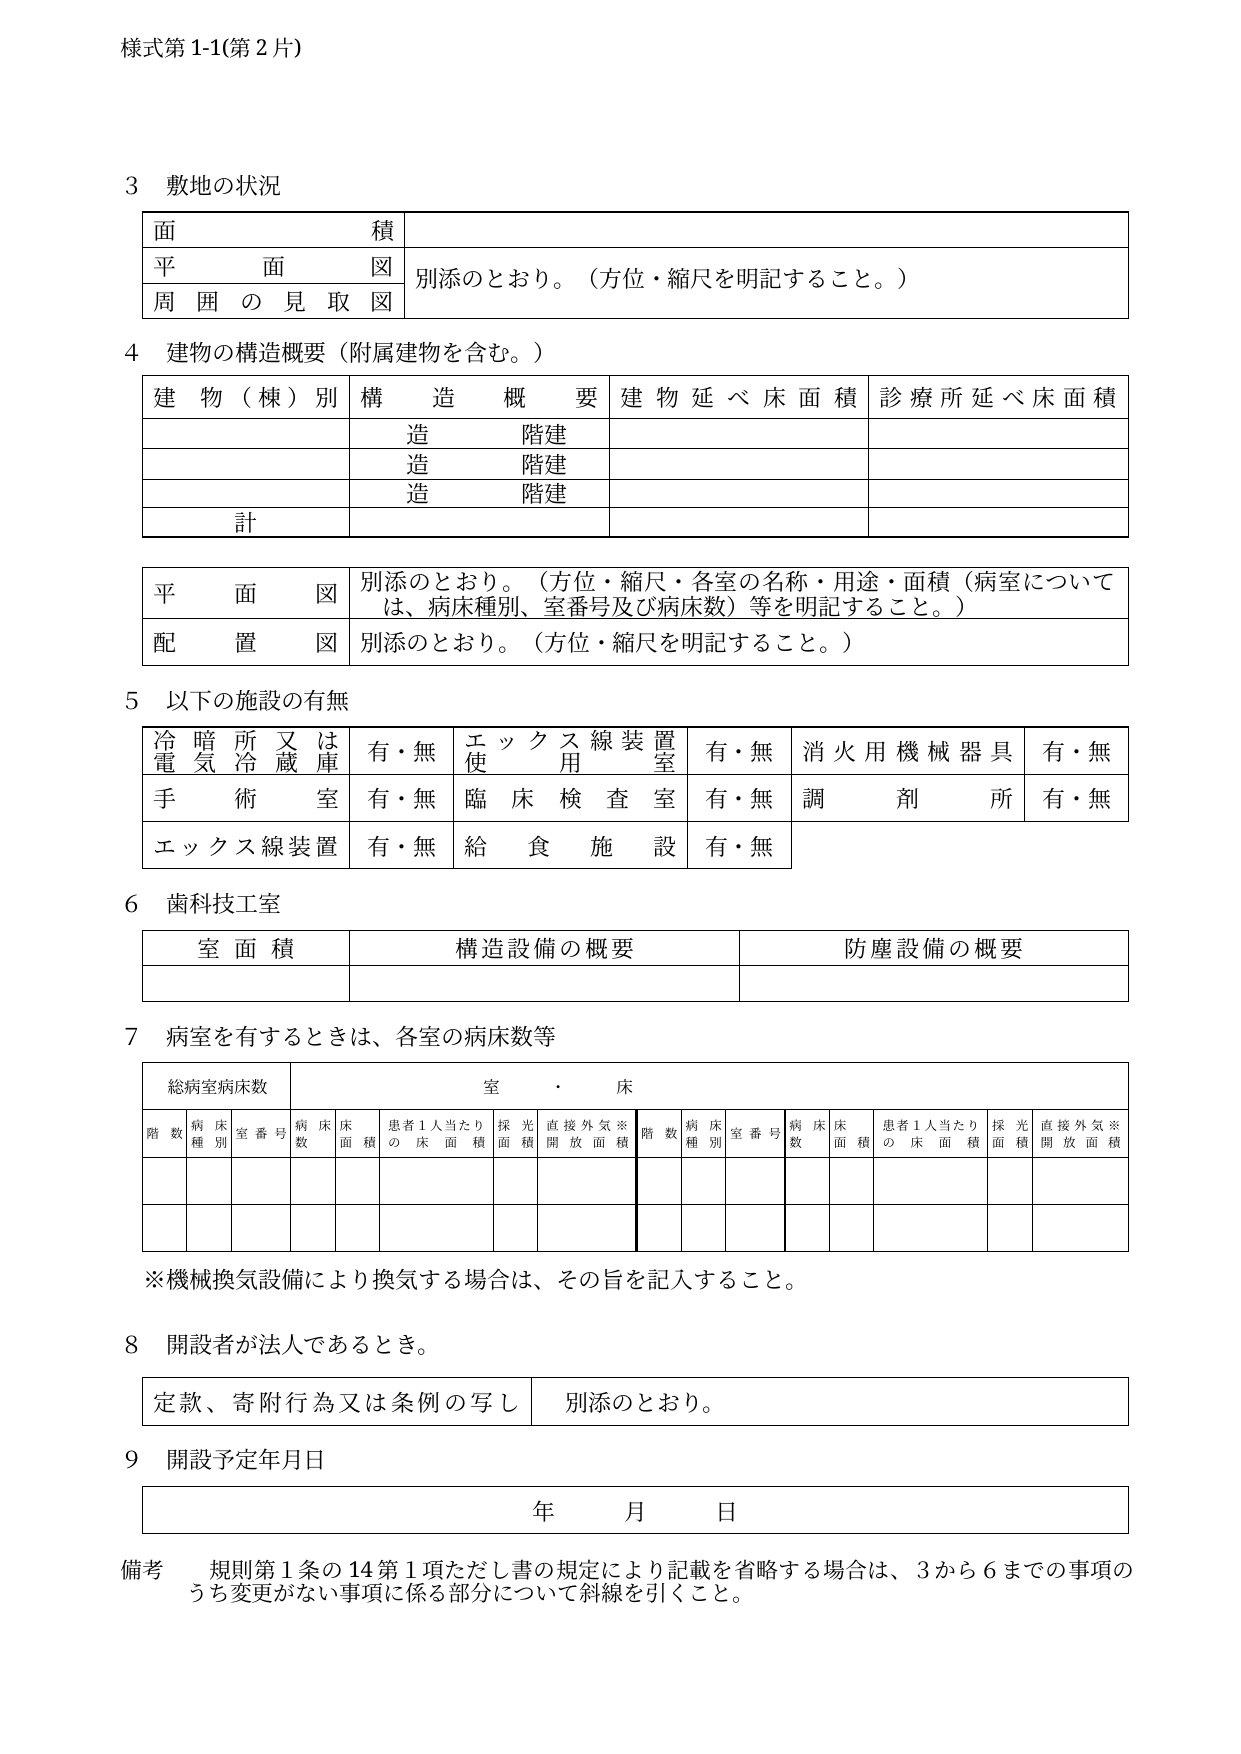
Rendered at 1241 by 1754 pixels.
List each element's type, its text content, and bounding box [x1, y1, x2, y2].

table_cell 有・無 [688, 775, 791, 821]
table_cell 有・無 [688, 822, 791, 868]
table_cell [786, 1158, 829, 1204]
table_cell [786, 1205, 829, 1251]
text ※機械換気設備により換気する場合は、その旨を記入すること。 [120, 1258, 1137, 1298]
table_cell [682, 1158, 725, 1204]
table_cell [187, 1205, 231, 1251]
table_cell [874, 1158, 987, 1204]
table_cell [232, 1205, 290, 1251]
table_cell 病床数 [786, 1110, 829, 1157]
table_header 建物延べ床面積 [610, 376, 868, 418]
table_cell 病床種別 [682, 1110, 725, 1157]
table_cell 床 面積 [830, 1110, 873, 1157]
table_cell [638, 1205, 681, 1251]
table_cell [726, 1205, 784, 1251]
table_cell 室番号 [726, 1110, 784, 1157]
table_cell 病床種別 [187, 1110, 231, 1157]
table_cell [869, 449, 1128, 478]
table_cell [830, 1158, 873, 1204]
table_cell [740, 966, 1128, 1001]
table_cell 採光面積 [494, 1110, 537, 1157]
text ７ 病室を有するときは、各室の病床数等 [120, 1008, 1137, 1062]
table_cell 階数 [143, 1110, 186, 1157]
table_cell [830, 1205, 873, 1251]
table_cell [638, 1158, 681, 1204]
table_header 別添のとおり。 [532, 1378, 1128, 1424]
table_cell 配置図 [143, 619, 349, 665]
table_cell [869, 508, 1128, 536]
table_cell 階数 [638, 1110, 681, 1157]
table_header 室面積 [143, 931, 349, 965]
table_cell [610, 480, 868, 507]
table_cell [143, 966, 349, 1001]
table_cell [143, 449, 349, 478]
table_cell 床 面積 [336, 1110, 379, 1157]
table_cell [988, 1158, 1032, 1204]
table_cell [874, 1205, 987, 1251]
table_cell [336, 1205, 379, 1251]
table_header 消火用機械器具 [792, 728, 1024, 774]
table_header 構造設備の概要 [350, 931, 739, 965]
table_cell 有・無 [350, 775, 453, 821]
text ８ 開設者が法人であるとき。 [120, 1323, 1137, 1365]
table_cell [336, 1158, 379, 1204]
text 備考 規則第１条の14第１項ただし書の規定により記載を省略する場合は、３から６までの事項のうち変更がない事項に係る部分について斜線を引くこと。 [120, 1557, 1137, 1603]
table_cell [538, 1205, 635, 1251]
table_cell 患者１人当たりの床面積 [874, 1110, 987, 1157]
table_cell 直接外気※ 開放面積 [538, 1110, 635, 1157]
table_cell [988, 1205, 1032, 1251]
table_header 別添のとおり。（方位・縮尺・各室の名称・用途・面積（病室については、病床種別、室番号及び病床数）等を明記すること。） [350, 568, 1128, 618]
table_cell [869, 480, 1128, 507]
table_cell [610, 449, 868, 478]
table_cell [869, 419, 1128, 448]
text ４ 建物の構造概要（附属建物を含む。） [120, 340, 1137, 363]
text ６ 歯科技工室 [120, 876, 1137, 930]
table_header 有・無 [688, 728, 791, 774]
table_header 建物（棟）別 [143, 376, 349, 418]
table_header 平面図 [143, 568, 349, 618]
table_cell [350, 966, 739, 1001]
table_cell 造 階建 [350, 419, 609, 448]
table_cell エックス線装置 [143, 822, 349, 868]
table_cell 造 階建 [350, 449, 609, 478]
table_cell 臨床検査室 [454, 775, 687, 821]
table_header 防塵設備の概要 [740, 931, 1128, 965]
table_cell 病床数 [291, 1110, 335, 1157]
text ９ 開設予定年月日 [120, 1432, 1137, 1486]
table_cell 周囲の見取図 [143, 284, 404, 318]
table_header 診療所延べ床面積 [869, 376, 1128, 418]
table_cell 造 階建 [350, 480, 609, 507]
table_cell [350, 508, 609, 536]
table_cell [291, 1158, 335, 1204]
table_cell 平面図 [143, 248, 404, 282]
table_header 室 ・ 床 [291, 1063, 1128, 1109]
table_cell [380, 1158, 493, 1204]
table_header 有・無 [1025, 728, 1128, 774]
table_cell [1033, 1158, 1128, 1204]
table_header 面積 [143, 213, 404, 247]
table_header [405, 213, 1128, 247]
table_cell 患者１人当たりの床面積 [380, 1110, 493, 1157]
table_cell [538, 1158, 635, 1204]
text ５ 以下の施設の有無 [120, 672, 1137, 726]
table_cell [232, 1158, 290, 1204]
table_cell 計 [143, 508, 349, 536]
table_cell [380, 1205, 493, 1251]
table_cell [187, 1158, 231, 1204]
table_header 冷暗所又は 電気冷蔵庫 [143, 728, 349, 774]
table_cell 有・無 [1025, 775, 1128, 821]
table_header 年 月 日 [143, 1487, 1128, 1533]
table_cell [610, 419, 868, 448]
table_cell [291, 1205, 335, 1251]
table_cell 給食施設 [454, 822, 687, 868]
table_cell [143, 1158, 186, 1204]
table_cell [610, 508, 868, 536]
table_header エックス線装置 使用室 [454, 728, 687, 774]
table_cell 有・無 [350, 822, 453, 868]
table_cell 室番号 [232, 1110, 290, 1157]
table_cell 別添のとおり。（方位・縮尺を明記すること。） [405, 248, 1128, 318]
table_cell [726, 1158, 784, 1204]
table_cell 直接外気※ 開放面積 [1033, 1110, 1128, 1157]
table_cell 別添のとおり。（方位・縮尺を明記すること。） [350, 619, 1128, 665]
table_cell [682, 1205, 725, 1251]
text ３ 敷地の状況 [120, 157, 1137, 211]
table_header 有・無 [350, 728, 453, 774]
table_cell [143, 1205, 186, 1251]
table_cell 手術室 [143, 775, 349, 821]
table_cell 調剤所 [792, 775, 1024, 821]
table_cell [792, 822, 1128, 868]
table_header 定款、寄附行為又は条例の写し [143, 1378, 531, 1424]
table_header 構造概要 [350, 376, 609, 418]
table_cell [143, 419, 349, 448]
table_cell [1033, 1205, 1128, 1251]
table_cell 採光面積 [988, 1110, 1032, 1157]
table_cell [143, 480, 349, 507]
table_cell [494, 1205, 537, 1251]
table_cell [494, 1158, 537, 1204]
table_header 総病室病床数 [143, 1063, 290, 1109]
